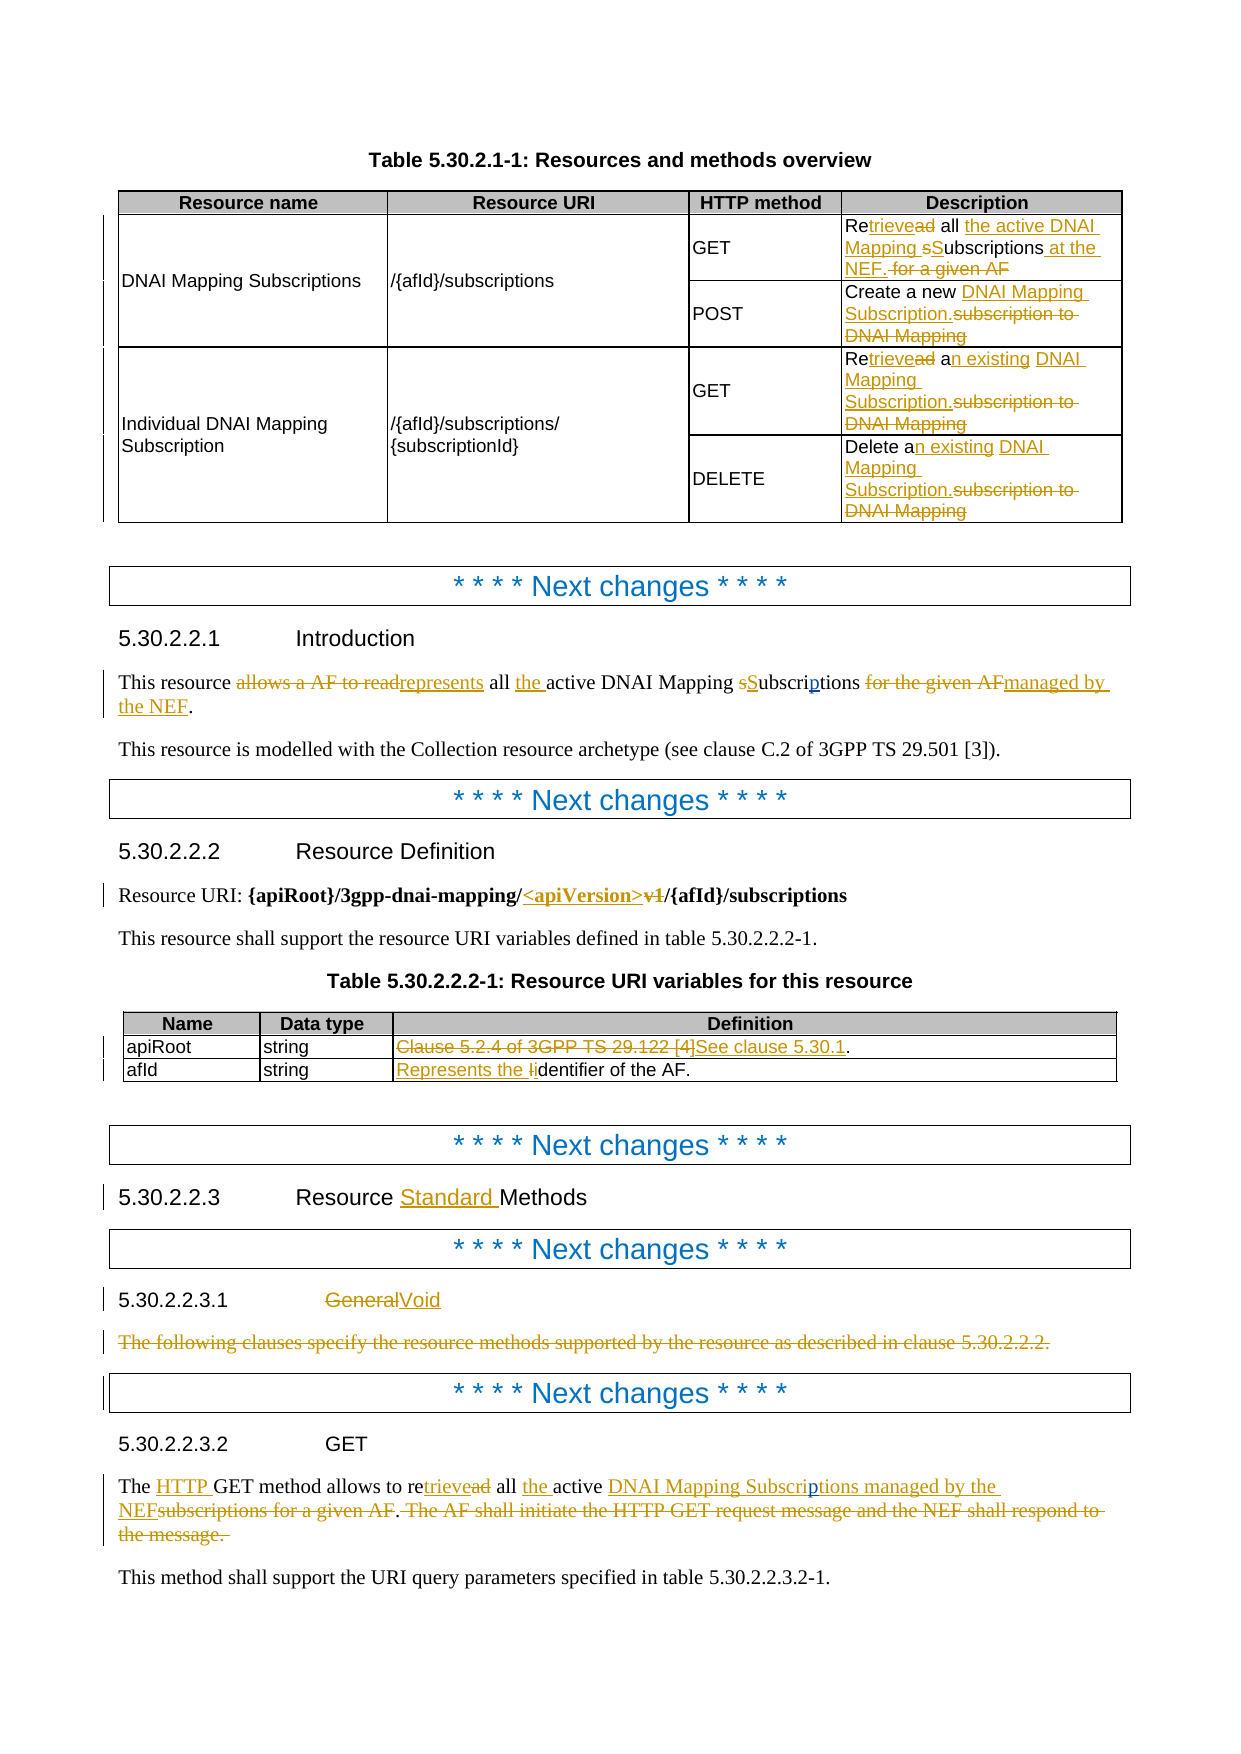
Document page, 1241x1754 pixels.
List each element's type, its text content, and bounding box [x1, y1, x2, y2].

text This method shall support the URI query parameters specified in table 5.30.2.2.3.2-1. [118, 1565, 1122, 1589]
table_cell string [261, 1036, 392, 1058]
table_cell Re a [842, 348, 1121, 434]
table_header Resource name [119, 192, 387, 213]
text * * * * Next changes * * * * [110, 780, 1130, 818]
text * * * * Next changes * * * * [110, 1230, 1130, 1268]
table_cell afId [124, 1059, 259, 1081]
table_cell Individual DNAI Mapping Subscription [119, 348, 387, 522]
table_header Data type [261, 1013, 392, 1034]
text This resource shall support the resource URI variables defined in table 5.30.2.2.2-1. [118, 926, 1122, 950]
table_cell DELETE [690, 436, 841, 522]
table_cell GET [690, 348, 841, 434]
text * * * * Next changes * * * * [110, 567, 1130, 605]
table_cell GET [690, 215, 841, 280]
table_header Description [842, 192, 1121, 213]
table_cell /{afId}/subscriptions [388, 215, 688, 346]
table_cell string [261, 1059, 392, 1081]
text Table 5.30.2.2.2-1: Resource URI variables for this resource [118, 969, 1122, 993]
table_cell Re all ubscriptions [842, 215, 1121, 280]
subtitle 5.30.2.2.1 Introduction [118, 624, 1122, 651]
text Table 5.30.2.1-1: Resources and methods overview [118, 148, 1122, 172]
table_cell POST [690, 281, 841, 346]
text Resource URI: {apiRoot}/3gpp-dnai-mapping//{afId}/subscriptions [118, 883, 1122, 907]
table_cell apiRoot [124, 1036, 259, 1058]
text * * * * Next changes * * * * [110, 1374, 1130, 1412]
table_cell DNAI Mapping Subscriptions [119, 215, 387, 346]
table_cell Delete a [842, 436, 1121, 522]
subtitle 5.30.2.2.3.1 [118, 1287, 1122, 1311]
subtitle 5.30.2.2.3.2 GET [118, 1431, 1122, 1455]
table_cell dentifier of the AF. [394, 1059, 1116, 1081]
text This resource is modelled with the Collection resource archetype (see clause C.2 of 3GPP TS 29.501 [3]). [118, 737, 1122, 761]
table_header Resource URI [388, 192, 688, 213]
table_cell Create a new [842, 281, 1121, 346]
table_header Name [124, 1013, 259, 1034]
table_header HTTP method [690, 192, 841, 213]
text This resource all active DNAI Mapping ubscritions . [118, 670, 1122, 718]
text * * * * Next changes * * * * [110, 1126, 1130, 1164]
table_cell . [394, 1036, 1116, 1058]
text The GET method allows to re all active . [118, 1474, 1122, 1546]
subtitle 5.30.2.2.2 Resource Definition [118, 838, 1122, 864]
table_header Definition [394, 1013, 1116, 1034]
table_cell /{afId}/subscriptions/{subscriptionId} [388, 348, 688, 522]
subtitle 5.30.2.2.3 Resource Methods [118, 1184, 1122, 1210]
